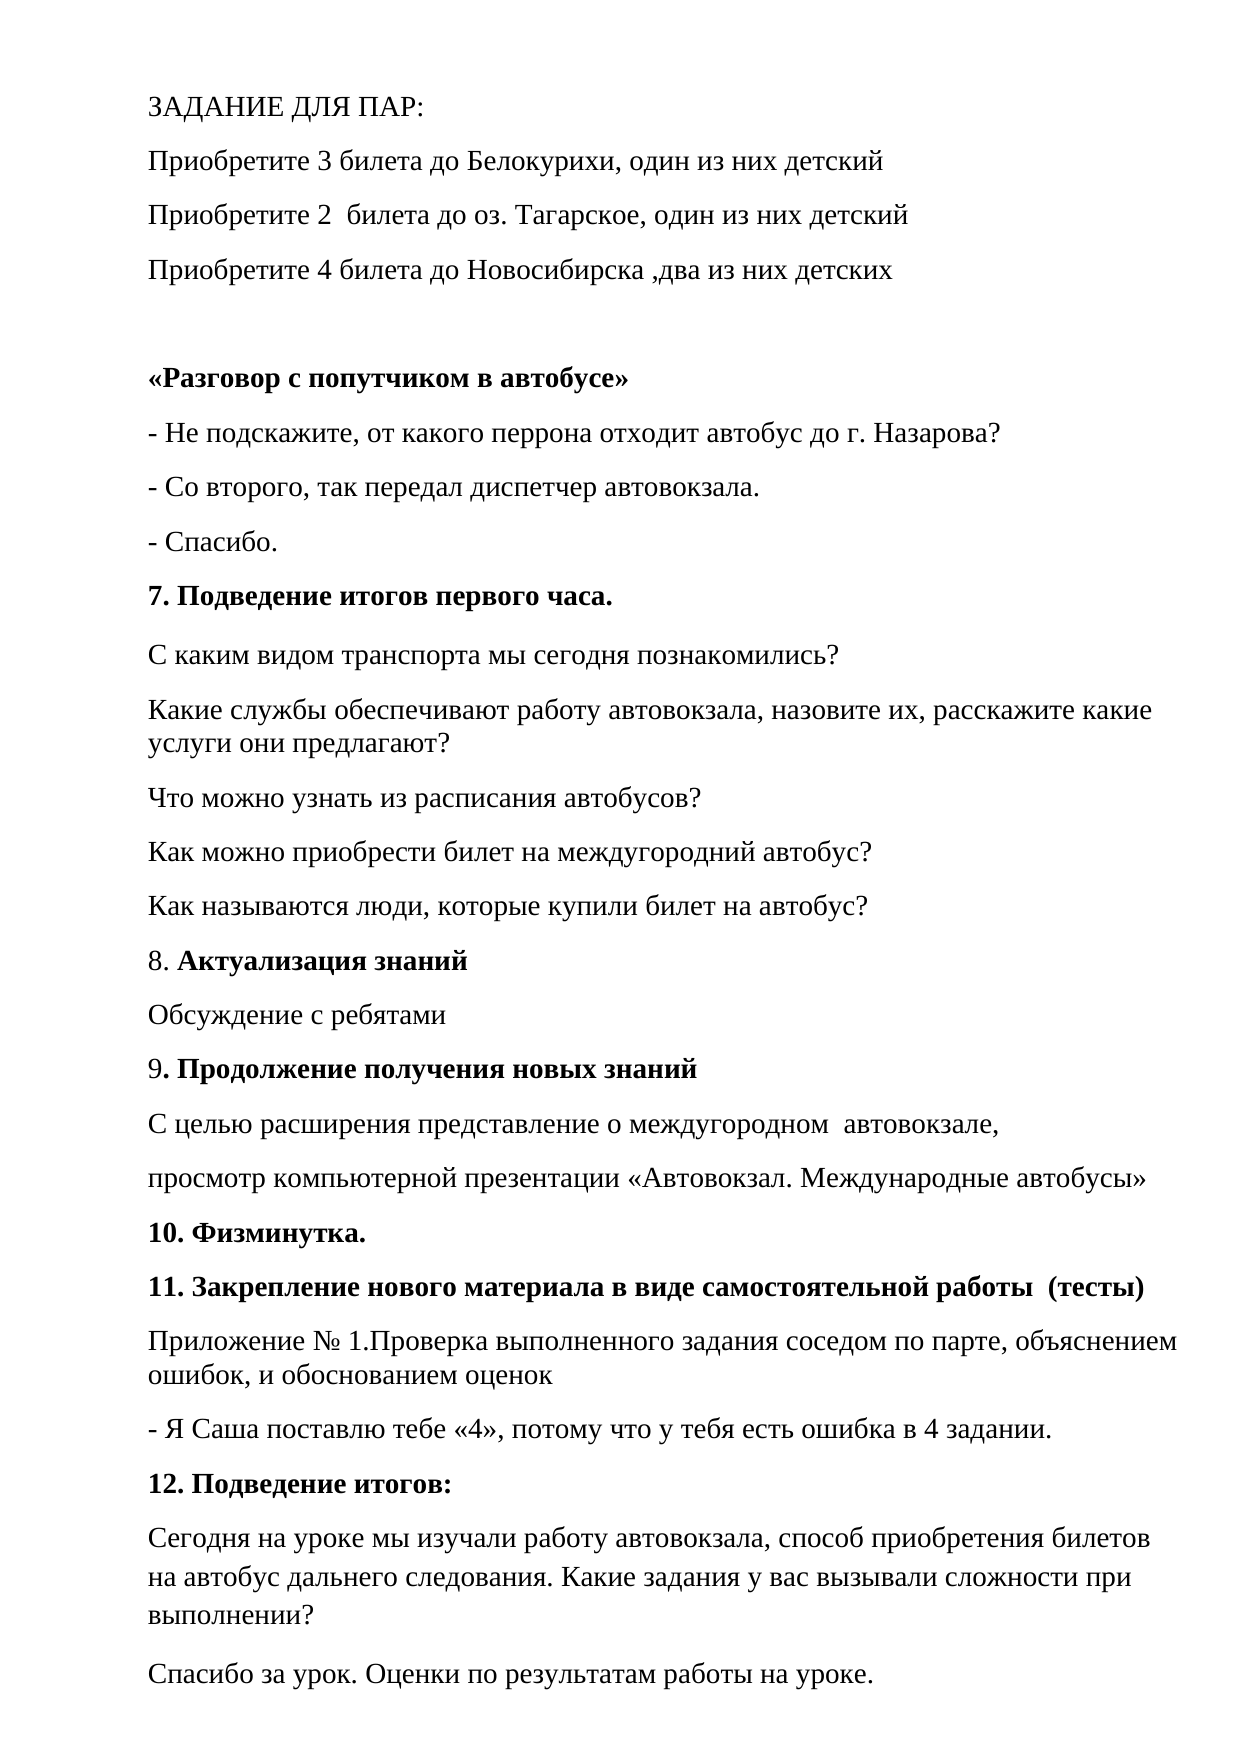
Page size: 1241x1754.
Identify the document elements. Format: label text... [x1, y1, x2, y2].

text Обсуждение с ребятами [148, 997, 1181, 1031]
text - Со второго, так передал диспетчер автовокзала. [148, 469, 1181, 503]
text С каким видом транспорта мы сегодня познакомились? [148, 637, 1181, 671]
text ЗАДАНИЕ ДЛЯ ПАР: [148, 89, 1181, 122]
text 7. Подведение итогов первого часа. [148, 578, 1181, 612]
text Как называются люди, которые купили билет на автобус? [148, 888, 1181, 922]
text Приобретите 3 билета до Белокурихи, один из них детский [148, 143, 1181, 177]
text Сегодня на уроке мы изучали работу автовокзала, способ приобретения билетов на автобус дальнего следования. Какие задания у вас вызывали сложности при выполнении? [148, 1520, 1181, 1631]
text Что можно узнать из расписания автобусов? [148, 780, 1181, 813]
text С целью расширения представление о междугородном автовокзале, [148, 1106, 1181, 1139]
text 12. Подведение итогов: [148, 1466, 1181, 1499]
text Приобретите 4 билета до Новосибирска ,два из них детских [148, 252, 1181, 285]
text 9. Продолжение получения новых знаний [148, 1052, 1181, 1085]
text Приложение № 1.Проверка выполненного задания соседом по парте, объяснением ошибок, и обоснованием оценок [148, 1323, 1181, 1391]
text Какие службы обеспечивают работу автовокзала, назовите их, расскажите какие услуги они предлагают? [148, 692, 1181, 759]
text - Я Саша поставлю тебе «4», потому что у тебя есть ошибка в 4 задании. [148, 1411, 1181, 1445]
text - Спасибо. [148, 524, 1181, 557]
text просмотр компьютерной презентации «Автовокзал. Международные автобусы» [148, 1160, 1181, 1194]
text Приобретите 2 билета до оз. Тагарское, один из них детский [148, 197, 1181, 231]
text Спасибо за урок. Оценки по результатам работы на уроке. [148, 1657, 1181, 1690]
text 10. Физминутка. [148, 1215, 1181, 1248]
text 11. Закрепление нового материала в виде самостоятельной работы (тесты) [148, 1269, 1181, 1303]
text - Не подскажите, от какого перрона отходит автобус до г. Назарова? [148, 415, 1181, 448]
text 8. Актуализация знаний [148, 943, 1181, 976]
text «Разговор с попутчиком в автобусе» [148, 361, 1181, 394]
text Как можно приобрести билет на междугородний автобус? [148, 834, 1181, 868]
